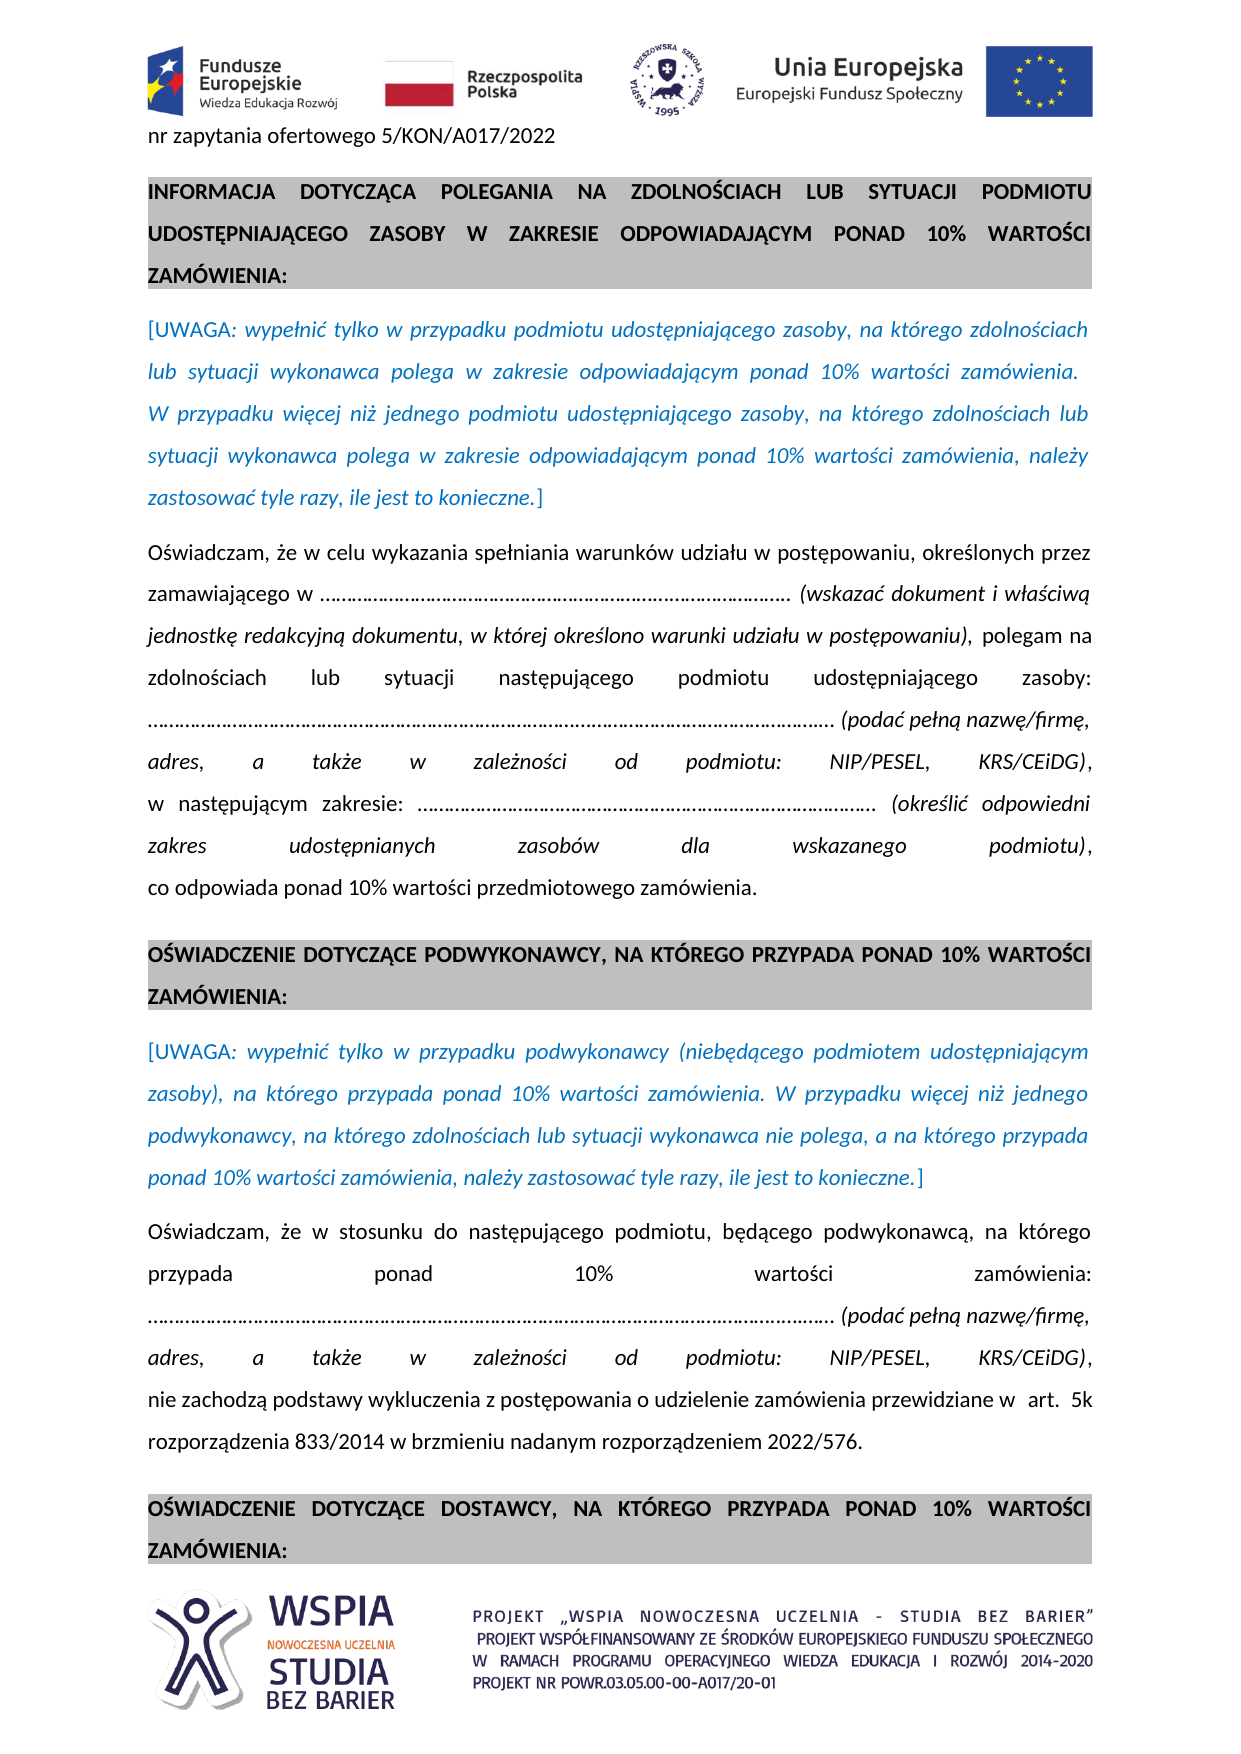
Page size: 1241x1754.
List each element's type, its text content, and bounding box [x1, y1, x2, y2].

text Oświadczam, że w stosunku do następującego podmiotu, będącego podwykonawcą, na którego przypada ponad 10% wartości zamówienia: ……………………………………………………………………………………………….………..….…… (podać pełną nazwę/firmę, adres, a także w zależności od podmiotu: NIP/PESEL, KRS/CEiDG), nie zachodzą podstawy wykluczenia z postępowania o udzielenie zamówienia przewidziane w art. 5k rozporządzenia 833/2014 w brzmieniu nadanym rozporządzeniem 2022/576. [148, 1217, 1092, 1455]
text [UWAGA: wypełnić tylko w przypadku podwykonawcy (niebędącego podmiotem udostępniającym zasoby), na którego przypada ponad 10% wartości zamówienia. W przypadku więcej niż jednego podwykonawcy, na którego zdolnościach lub sytuacji wykonawca nie polega, a na którego przypada ponad 10% wartości zamówienia, należy zastosować tyle razy, ile jest to konieczne.] [148, 1037, 1092, 1191]
text INFORMACJA DOTYCZĄCA POLEGANIA NA ZDOLNOŚCIACH LUB SYTUACJI PODMIOTU UDOSTĘPNIAJĄCEGO ZASOBY W ZAKRESIE ODPOWIADAJĄCYM PONAD 10% WARTOŚCI ZAMÓWIENIA: [148, 177, 1092, 289]
text [UWAGA: wypełnić tylko w przypadku podmiotu udostępniającego zasoby, na którego zdolnościach lub sytuacji wykonawca polega w zakresie odpowiadającym ponad 10% wartości zamówienia. W przypadku więcej niż jednego podmiotu udostępniającego zasoby, na którego zdolnościach lub sytuacji wykonawca polega w zakresie odpowiadającym ponad 10% wartości zamówienia, należy zastosować tyle razy, ile jest to konieczne.] [148, 315, 1092, 511]
text Oświadczam, że w celu wykazania spełniania warunków udziału w postępowaniu, określonych przez zamawiającego w ………………………………………………………...………………….. (wskazać dokument i właściwą jednostkę redakcyjną dokumentu, w której określono warunki udziału w postępowaniu), polegam na zdolnościach lub sytuacji następującego podmiotu udostępniającego zasoby: ………………………………………………………………………...…………………………………….… (podać pełną nazwę/firmę, adres, a także w zależności od podmiotu: NIP/PESEL, KRS/CEiDG), w następującym zakresie: …………………………………………………………………………… (określić odpowiedni zakres udostępnianych zasobów dla wskazanego podmiotu), co odpowiada ponad 10% wartości przedmiotowego zamówienia. [148, 538, 1092, 901]
picture [147, 1589, 1093, 1710]
text OŚWIADCZENIE DOTYCZĄCE DOSTAWCY, NA KTÓREGO PRZYPADA PONAD 10% WARTOŚCI ZAMÓWIENIA: [148, 1494, 1092, 1564]
picture [147, 44, 1093, 121]
text OŚWIADCZENIE DOTYCZĄCE PODWYKONAWCY, NA KTÓREGO PRZYPADA PONAD 10% WARTOŚCI ZAMÓWIENIA: [148, 940, 1092, 1010]
